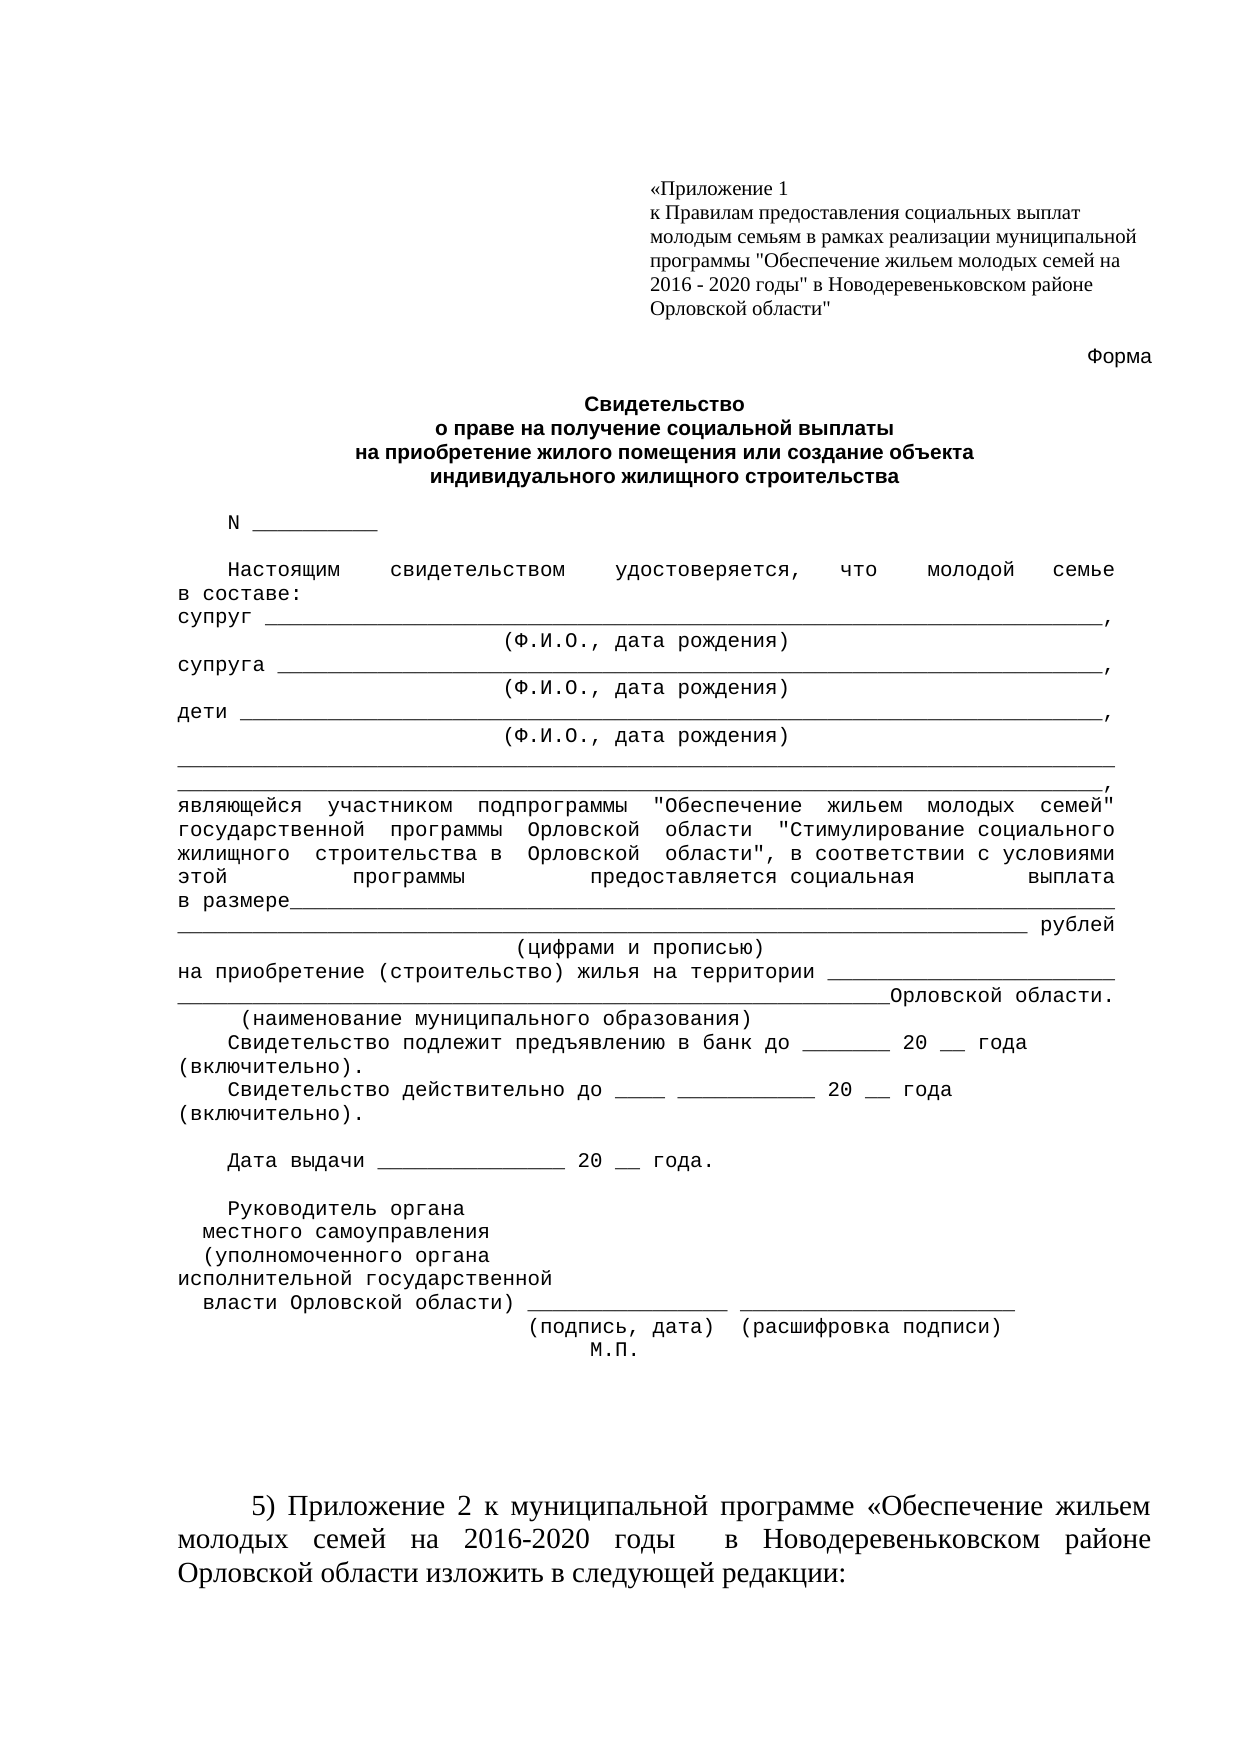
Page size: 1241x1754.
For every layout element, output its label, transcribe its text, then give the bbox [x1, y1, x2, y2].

text государственной программы Орловской области "Стимулирование социального [177, 819, 1152, 843]
text (включительно). [177, 1056, 1152, 1079]
text (наименование муниципального образования) [177, 1008, 1152, 1032]
text к Правилам предоставления социальных выплат [177, 200, 1152, 224]
text дети _____________________________________________________________________, [177, 701, 1152, 724]
text в составе: [177, 583, 1152, 606]
title индивидуального жилищного строительства [177, 464, 1152, 488]
text супруга __________________________________________________________________, [177, 654, 1152, 677]
text Орловской области" [177, 296, 1152, 320]
text (уполномоченного органа [177, 1245, 1152, 1268]
text __________________________________________________________________________, [177, 772, 1152, 796]
text Свидетельство подлежит предъявлению в банк до _______ 20 __ года [177, 1032, 1152, 1056]
text N __________ [177, 512, 1152, 535]
text (Ф.И.О., дата рождения) [177, 677, 1152, 701]
text власти Орловской области) ________________ ______________________ [177, 1292, 1152, 1316]
text этой программы предоставляется социальная выплата [177, 866, 1152, 890]
text ___________________________________________________________________________ [177, 748, 1152, 772]
text Настоящим свидетельством удостоверяется, что молодой семье [177, 559, 1152, 583]
text местного самоуправления [177, 1221, 1152, 1245]
title о праве на получение социальной выплаты [177, 416, 1152, 440]
text (подпись, дата) (расшифровка подписи) [177, 1316, 1152, 1339]
text Дата выдачи _______________ 20 __ года. [177, 1150, 1152, 1174]
text 5) Приложение 2 к муниципальной программе «Обеспечение жильем молодых семей на 2016-2020 годы в Новодеревеньковском районе Орловской области изложить в следующей редакции: [177, 1488, 1152, 1588]
text «Приложение 1 [177, 176, 1152, 200]
text ____________________________________________________________________ рублей [177, 914, 1152, 937]
text в размере__________________________________________________________________ [177, 890, 1152, 914]
text (включительно). [177, 1103, 1152, 1127]
text (Ф.И.О., дата рождения) [177, 630, 1152, 654]
title Свидетельство [177, 392, 1152, 416]
text Свидетельство действительно до ____ ___________ 20 __ года [177, 1079, 1152, 1103]
text программы "Обеспечение жильем молодых семей на [177, 248, 1152, 272]
text _________________________________________________________Орловской области. [177, 985, 1152, 1008]
text (цифрами и прописью) [177, 937, 1152, 961]
text Форма [177, 344, 1152, 368]
text на приобретение (строительство) жилья на территории _______________________ [177, 961, 1152, 985]
text супруг ___________________________________________________________________, [177, 606, 1152, 630]
text 2016 - 2020 годы" в Новодеревеньковском районе [177, 272, 1152, 296]
text М.П. [177, 1339, 1152, 1363]
title на приобретение жилого помещения или создание объекта [177, 440, 1152, 464]
text являющейся участником подпрограммы "Обеспечение жильем молодых семей" [177, 796, 1152, 819]
text жилищного строительства в Орловской области", в соответствии с условиями [177, 843, 1152, 866]
text исполнительной государственной [177, 1268, 1152, 1292]
text Руководитель органа [177, 1197, 1152, 1221]
text (Ф.И.О., дата рождения) [177, 724, 1152, 748]
text молодым семьям в рамках реализации муниципальной [177, 224, 1152, 248]
